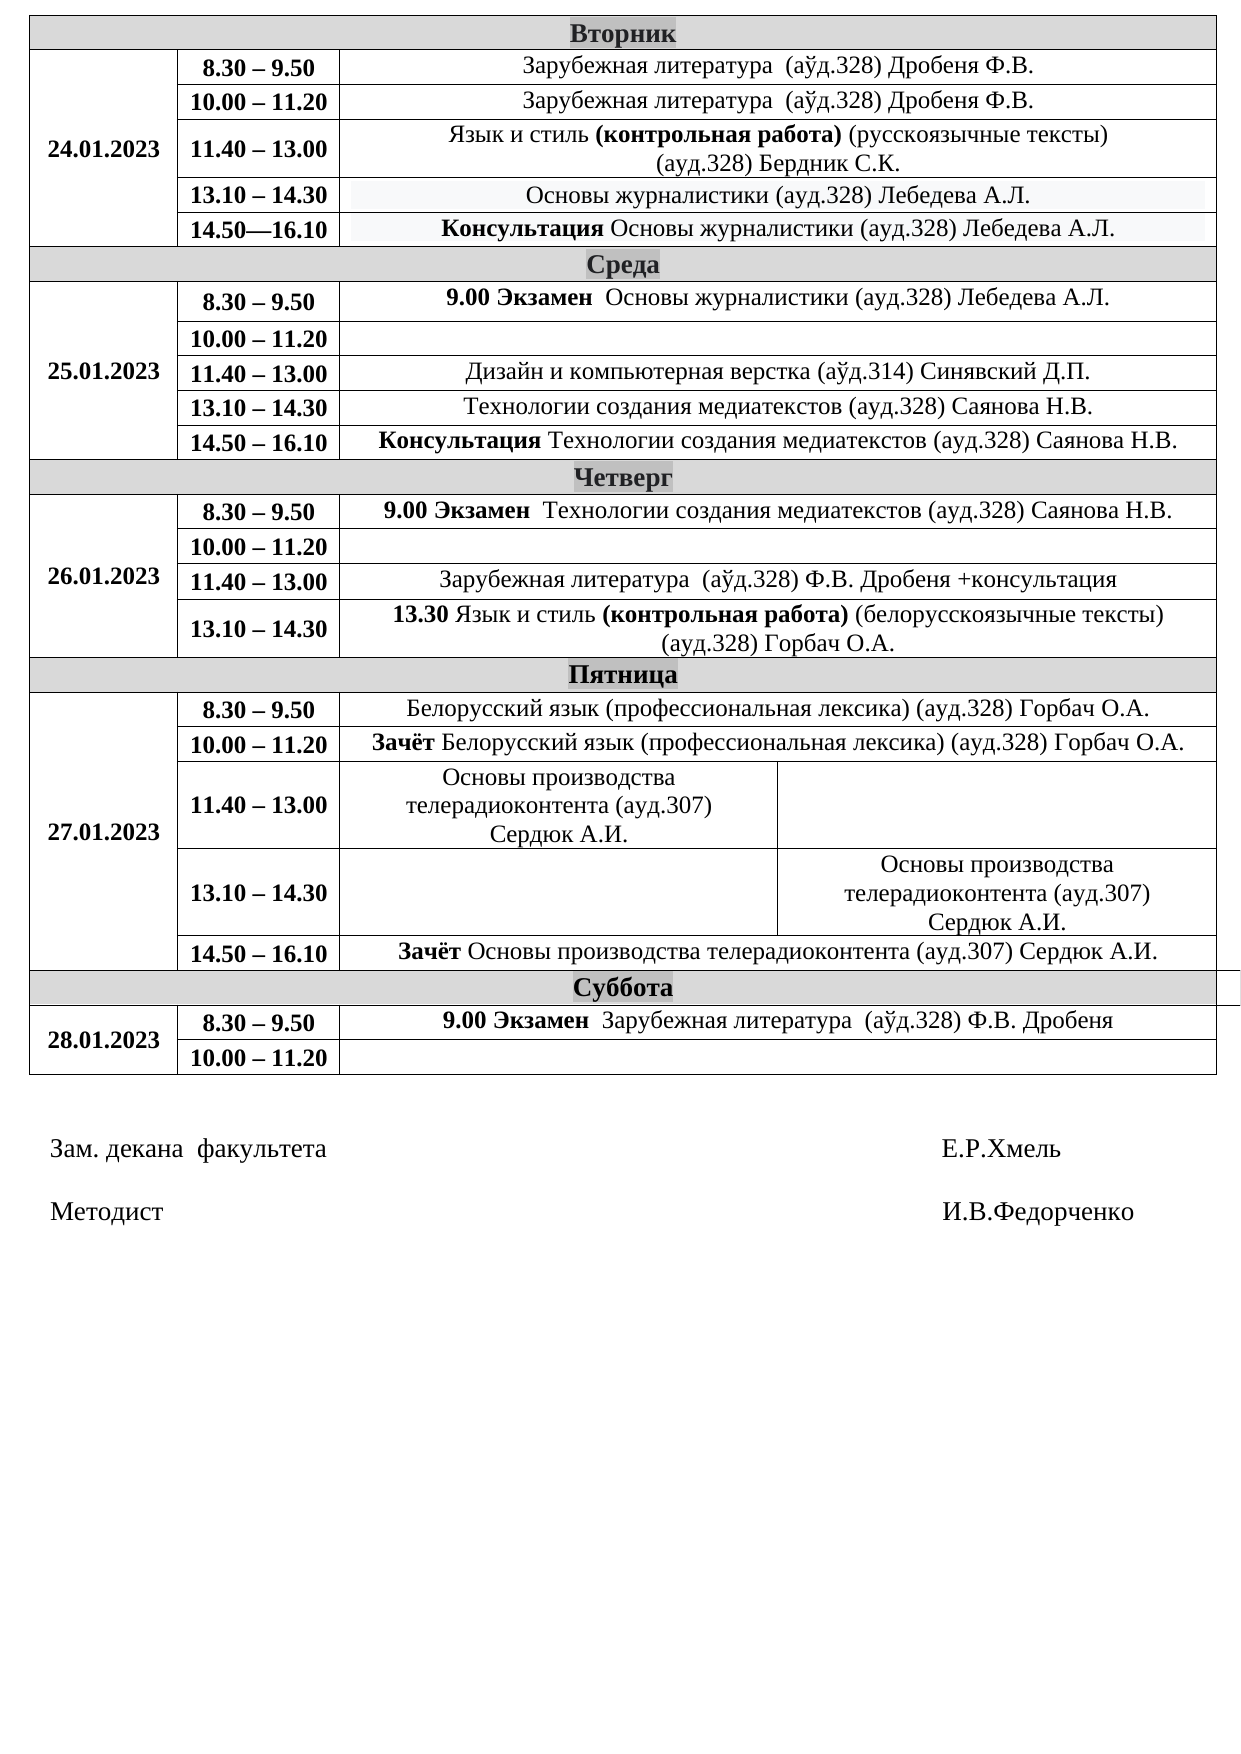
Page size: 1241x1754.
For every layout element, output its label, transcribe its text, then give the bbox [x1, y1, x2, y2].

table_cell [340, 849, 777, 935]
table_cell 9.00 Экзамен Основы журналистики (ауд.328) Лебедева А.Л. [340, 282, 1216, 321]
table_cell Зачёт Белорусский язык (профессиональная лексика) (ауд.328) Горбач О.А. [340, 727, 1216, 761]
table_cell [340, 529, 1216, 563]
table_cell Зарубежная литература (аўд.328) Дробеня Ф.В. [340, 50, 1216, 84]
table_cell 13.10 – 14.30 [178, 391, 339, 424]
text Зам. декана факультета Е.Р.Хмель [29, 1132, 1152, 1163]
table_cell 10.00 – 11.20 [178, 1040, 339, 1074]
table_cell 8.30 – 9.50 [178, 282, 339, 321]
table_cell 11.40 – 13.00 [178, 120, 339, 177]
table_cell 10.00 – 11.20 [178, 85, 339, 118]
table_cell 10.00 – 11.20 [178, 727, 339, 761]
table_cell 25.01.2023 [30, 282, 177, 459]
table_cell [340, 1040, 1216, 1074]
table_cell 13.10 – 14.30 [178, 849, 339, 935]
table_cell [340, 178, 1216, 212]
table_cell 13.10 – 14.30 [178, 178, 339, 212]
table_cell 9.00 Экзамен Технологии создания медиатекстов (ауд.328) Саянова Н.В. [340, 495, 1216, 528]
table_cell 8.30 – 9.50 [178, 693, 339, 726]
table_cell 11.40 – 13.00 [178, 762, 339, 848]
table_cell 28.01.2023 [30, 1006, 177, 1074]
table_cell 14.50—16.10 [178, 213, 339, 246]
table_cell 8.30 – 9.50 [178, 495, 339, 528]
table_cell [340, 322, 1216, 355]
table_cell Дизайн и компьютерная верстка (аўд.314) Синявский Д.П. [340, 356, 1216, 390]
table_cell Среда [30, 247, 1216, 281]
table_cell Зарубежная литература (аўд.328) Ф.В. Дробеня +консультация [340, 564, 1216, 598]
table_cell Консультация Технологии создания медиатекстов (ауд.328) Саянова Н.В. [340, 426, 1216, 459]
table_cell 13.10 – 14.30 [178, 600, 339, 657]
table_cell 11.40 – 13.00 [178, 564, 339, 598]
table_cell Зачёт Основы производства телерадиоконтента (ауд.307) Сердюк А.И. [340, 936, 1216, 970]
table_cell Язык и стиль (контрольная работа) (русскоязычные тексты) (ауд.328) Бердник С.К. [340, 120, 1216, 177]
table_cell Технологии создания медиатекстов (ауд.328) Саянова Н.В. [340, 391, 1216, 424]
table_cell 8.30 – 9.50 [178, 1006, 339, 1039]
table_cell Вторник [30, 16, 1216, 49]
table_cell 26.01.2023 [30, 495, 177, 657]
table_cell 24.01.2023 [30, 50, 177, 246]
text Методист И.В.Федорченко [29, 1194, 1152, 1226]
table_cell 8.30 – 9.50 [178, 50, 339, 84]
table_cell [1217, 971, 1240, 1004]
table_cell 13.30 Язык и стиль (контрольная работа) (белорусскоязычные тексты) (ауд.328) Горбач О.А. [340, 600, 1216, 657]
table_cell Основы производства телерадиоконтента (ауд.307) Сердюк А.И. [340, 762, 777, 848]
table_cell 9.00 Экзамен Зарубежная литература (аўд.328) Ф.В. Дробеня [340, 1006, 1216, 1039]
table_cell Основы производства телерадиоконтента (ауд.307) Сердюк А.И. [778, 849, 1216, 935]
table_cell 27.01.2023 [30, 693, 177, 970]
table_cell Консультация Основы журналистики (ауд.328) Лебедева А.Л. [340, 213, 1216, 246]
table_cell Четверг [30, 460, 1216, 494]
table_cell 10.00 – 11.20 [178, 322, 339, 355]
table_cell 14.50 – 16.10 [178, 936, 339, 970]
table_cell 14.50 – 16.10 [178, 426, 339, 459]
table_cell 10.00 – 11.20 [178, 529, 339, 563]
table_cell Суббота [30, 971, 1216, 1004]
table_cell Белорусский язык (профессиональная лексика) (ауд.328) Горбач О.А. [340, 693, 1216, 726]
table_cell 11.40 – 13.00 [178, 356, 339, 390]
table_cell Зарубежная литература (аўд.328) Дробеня Ф.В. [340, 85, 1216, 118]
table_cell Пятница [30, 658, 1216, 692]
table_cell [778, 762, 1216, 848]
